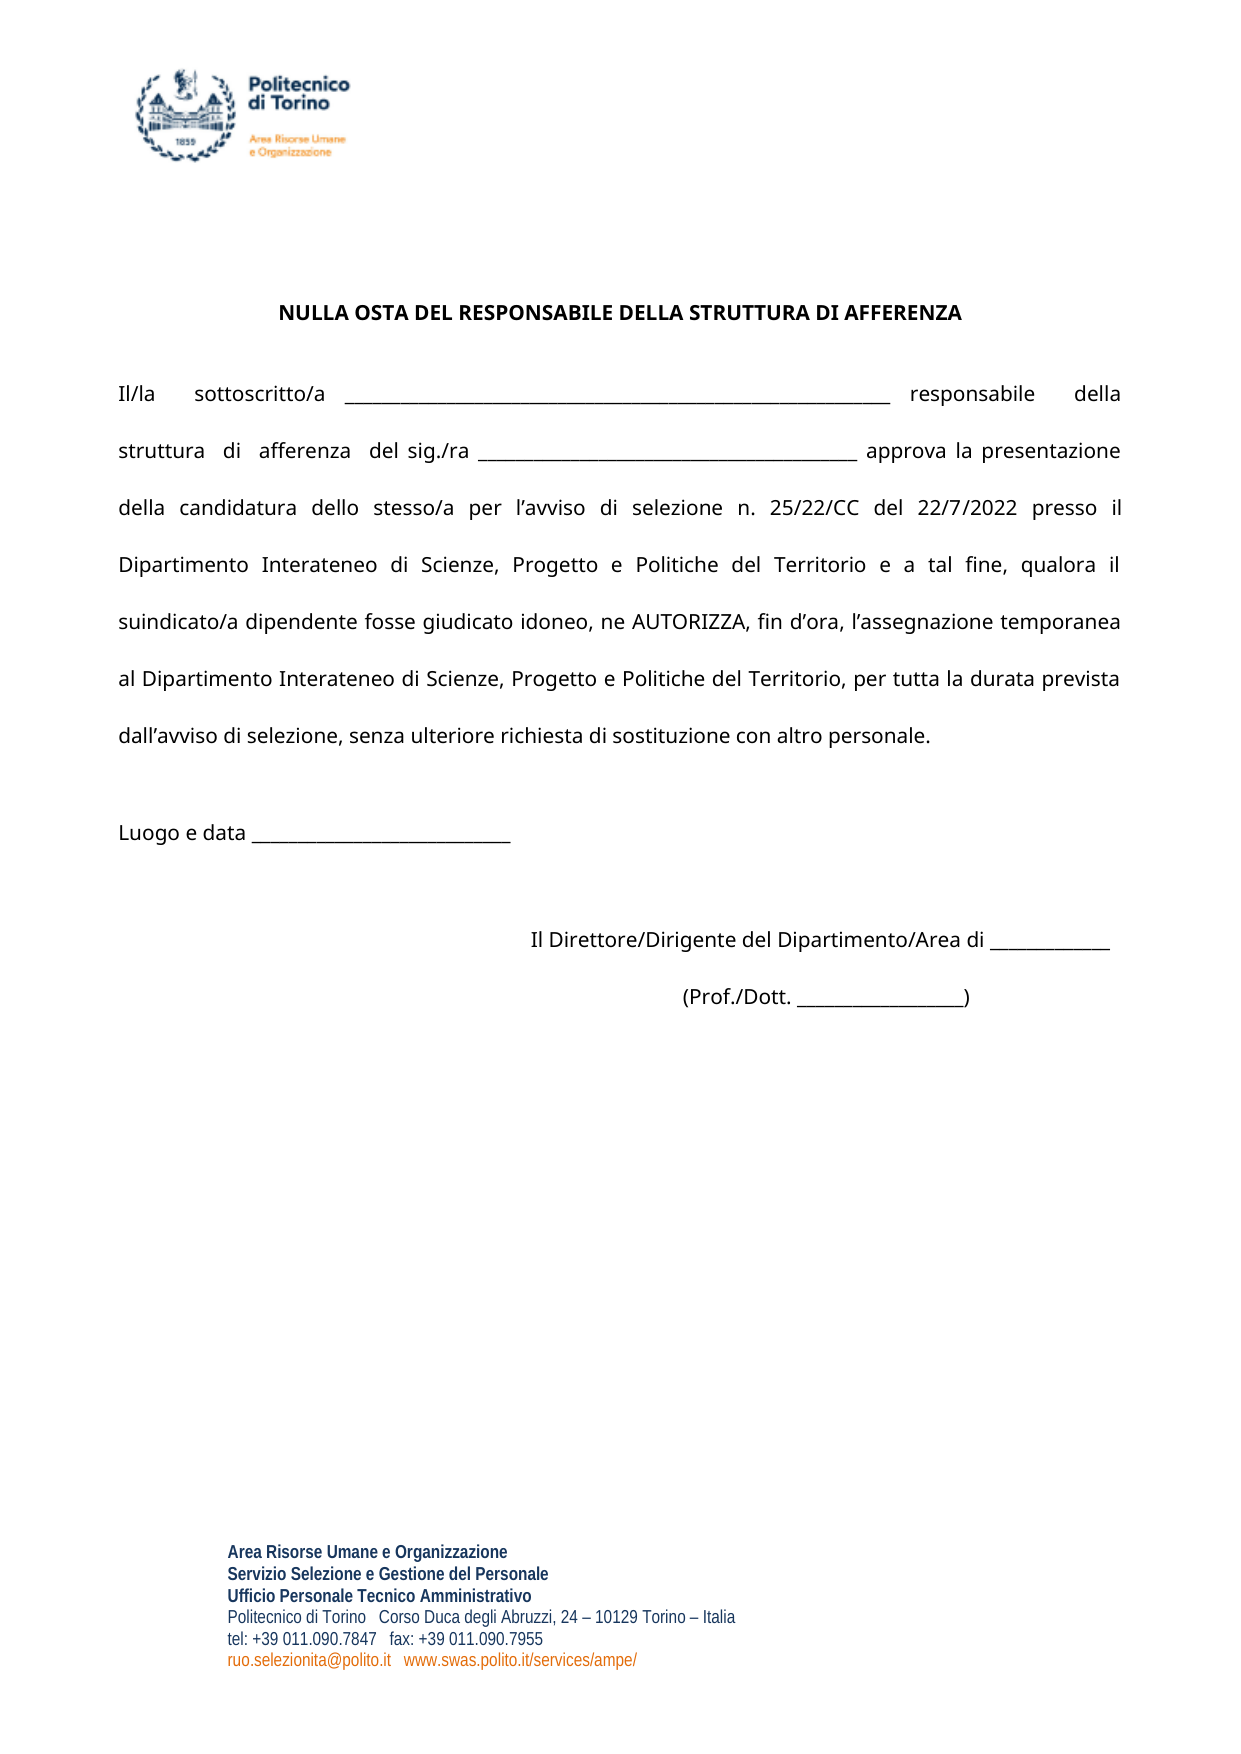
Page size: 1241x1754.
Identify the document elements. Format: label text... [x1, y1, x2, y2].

text NULLA OSTA DEL RESPONSABILE DELLA STRUTTURA DI AFFERENZA [118, 298, 1122, 326]
text Il Direttore/Dirigente del Dipartimento/Area di _____________ [531, 925, 1122, 954]
text Il/la sottoscritto/a ___________________________________________________________ responsabile della struttura di afferenza del sig./ra _________________________________________ approva la presentazione della candidatura dello stesso/a per l’avviso di selezione n. 25/22/CC del 22/7/2022 presso il Dipartimento Interateneo di Scienze, Progetto e Politiche del Territorio e a tal fine, qualora il suindicato/a dipendente fosse giudicato idoneo, ne AUTORIZZA, fin d’ora, l’assegnazione temporanea al Dipartimento Interateneo di Scienze, Progetto e Politiche del Territorio, per tutta la durata prevista dall’avviso di selezione, senza ulteriore richiesta di sostituzione con altro personale. [118, 379, 1122, 749]
text (Prof./Dott. __________________) [531, 982, 1122, 1011]
text Luogo e data ____________________________ [118, 818, 1122, 847]
